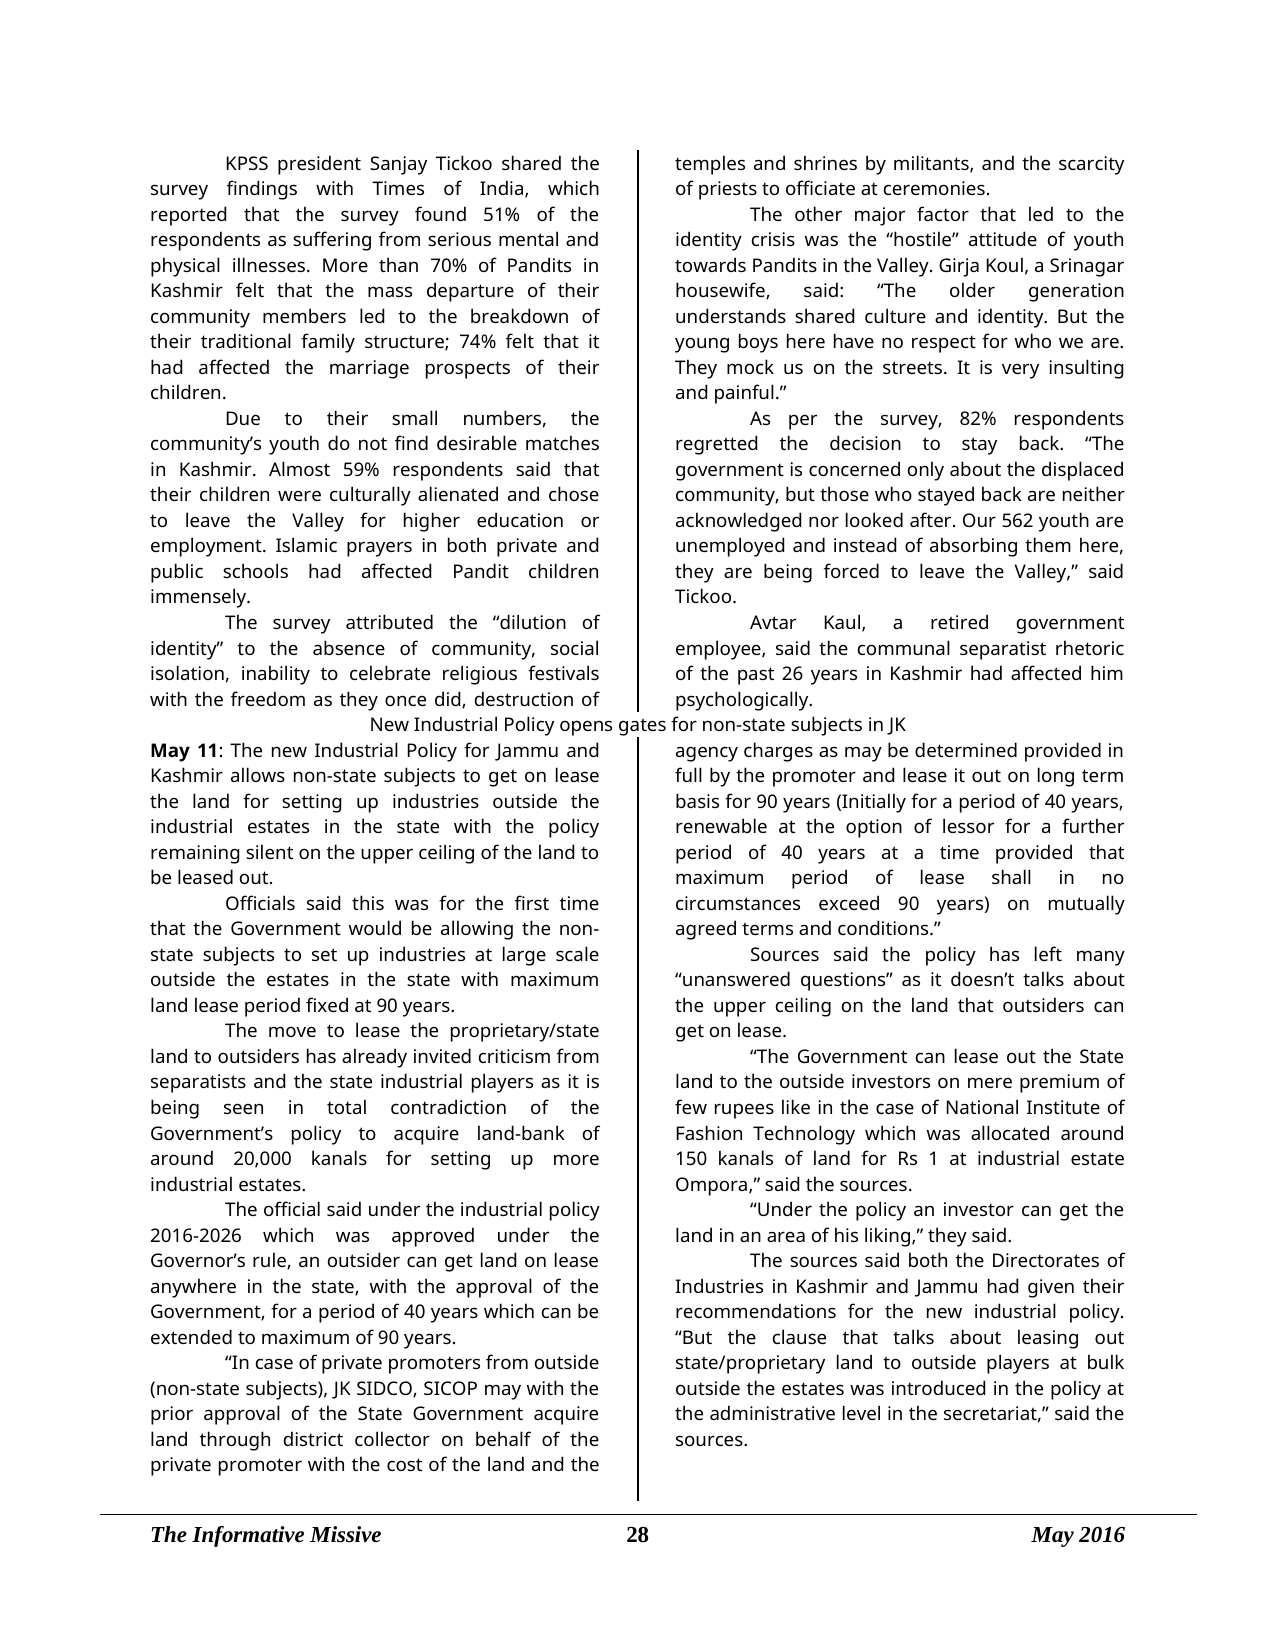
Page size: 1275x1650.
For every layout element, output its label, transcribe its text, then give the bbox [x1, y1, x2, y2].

text The other major factor that led to the identity crisis was the “hostile” attitude of youth towards Pandits in the Valley. Girja Koul, a Srinagar housewife, said: “The older generation understands shared culture and identity. But the young boys here have no respect for who we are. They mock us on the streets. It is very insulting and painful.” [675, 201, 1125, 405]
text New Industrial Policy opens gates for non-state subjects in JK [150, 711, 1125, 737]
text The move to lease the proprietary/state land to outsiders has already invited criticism from separatists and the state industrial players as it is being seen in total contradiction of the Government’s policy to acquire land-bank of around 20,000 kanals for setting up more industrial estates. [150, 1018, 600, 1196]
text “The Government can lease out the State land to the outside investors on mere premium of few rupees like in the case of National Institute of Fashion Technology which was allocated around 150 kanals of land for Rs 1 at industrial estate Ompora,” said the sources. [675, 1043, 1125, 1196]
text Due to their small numbers, the community’s youth do not find desirable matches in Kashmir. Almost 59% respondents said that their children were culturally alienated and chose to leave the Valley for higher education or employment. Islamic prayers in both private and public schools had affected Pandit children immensely. [150, 405, 600, 609]
text KPSS president Sanjay Tickoo shared the survey findings with Times of India, which reported that the survey found 51% of the respondents as suffering from serious mental and physical illnesses. More than 70% of Pandits in Kashmir felt that the mass departure of their community members led to the breakdown of their traditional family structure; 74% felt that it had affected the marriage prospects of their children. [150, 150, 600, 405]
text “In case of private promoters from outside (non-state subjects), JK SIDCO, SICOP may with the prior approval of the State Government acquire land through district collector on behalf of the private promoter with the cost of the land and the agency charges as may be determined provided in full by the promoter and lease it out on long term basis for 90 years (Initially for a period of 40 years, renewable at the option of lessor for a further period of 40 years at a time provided that maximum period of lease shall in no circumstances exceed 90 years) on mutually agreed terms and conditions.” [150, 1349, 600, 1477]
text Avtar Kaul, a retired government employee, said the communal separatist rhetoric of the past 26 years in Kashmir had affected him psychologically. [675, 609, 1125, 711]
text The survey attributed the “dilution of identity” to the absence of community, social isolation, inability to celebrate religious festivals with the freedom as they once did, destruction of temples and shrines by militants, and the scarcity of priests to officiate at ceremonies. [150, 609, 600, 711]
text Officials said this was for the first time that the Government would be allowing the non-state subjects to set up industries at large scale outside the estates in the state with maximum land lease period fixed at 90 years. [150, 890, 600, 1018]
text The survey attributed the “dilution of identity” to the absence of community, social isolation, inability to celebrate religious festivals with the freedom as they once did, destruction of temples and shrines by militants, and the scarcity of priests to officiate at ceremonies. [675, 150, 1125, 201]
text “Under the policy an investor can get the land in an area of his liking,” they said. [675, 1196, 1125, 1247]
text As per the survey, 82% respondents regretted the decision to stay back. “The government is concerned only about the displaced community, but those who stayed back are neither acknowledged nor looked after. Our 562 youth are unemployed and instead of absorbing them here, they are being forced to leave the Valley,” said Tickoo. [675, 405, 1125, 609]
text The official said under the industrial policy 2016-2026 which was approved under the Governor’s rule, an outsider can get land on lease anywhere in the state, with the approval of the Government, for a period of 40 years which can be extended to maximum of 90 years. [150, 1196, 600, 1349]
text May 11: The new Industrial Policy for Jammu and Kashmir allows non-state subjects to get on lease the land for setting up industries outside the industrial estates in the state with the policy remaining silent on the upper ceiling of the land to be leased out. [150, 737, 600, 890]
text Sources said the policy has left many “unanswered questions” as it doesn’t talks about the upper ceiling on the land that outsiders can get on lease. [675, 941, 1125, 1043]
text “In case of private promoters from outside (non-state subjects), JK SIDCO, SICOP may with the prior approval of the State Government acquire land through district collector on behalf of the private promoter with the cost of the land and the agency charges as may be determined provided in full by the promoter and lease it out on long term basis for 90 years (Initially for a period of 40 years, renewable at the option of lessor for a further period of 40 years at a time provided that maximum period of lease shall in no circumstances exceed 90 years) on mutually agreed terms and conditions.” [675, 737, 1125, 941]
text The sources said both the Directorates of Industries in Kashmir and Jammu had given their recommendations for the new industrial policy. “But the clause that talks about leasing out state/proprietary land to outside players at bulk outside the estates was introduced in the policy at the administrative level in the secretariat,” said the sources. [675, 1247, 1125, 1452]
